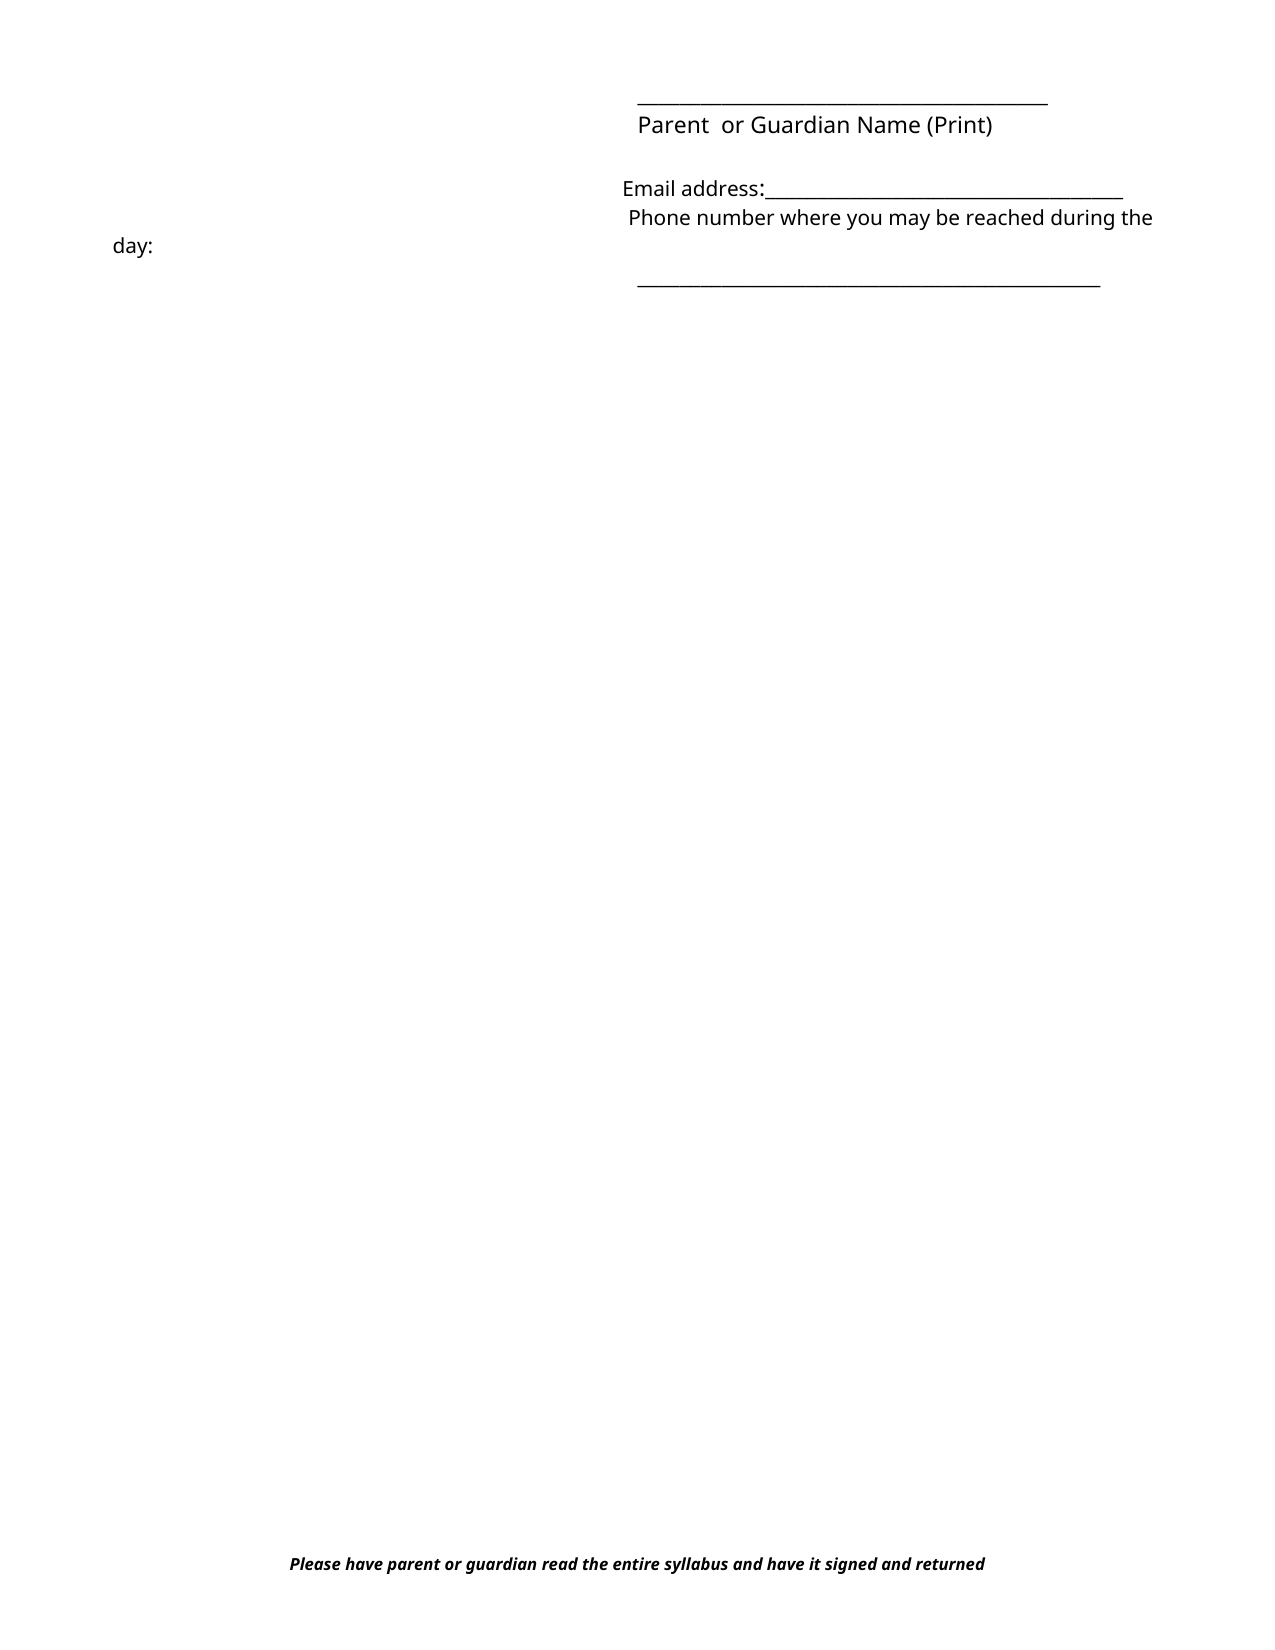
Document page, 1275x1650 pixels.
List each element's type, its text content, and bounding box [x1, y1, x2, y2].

text Email address:__________________________________ [112, 172, 1162, 203]
text Phone number where you may be reached during the day: [112, 203, 1162, 260]
text ____________________________________________ [112, 260, 1162, 291]
text _______________________________________ [112, 78, 1162, 109]
text Parent or Guardian Name (Print) [112, 109, 1162, 141]
